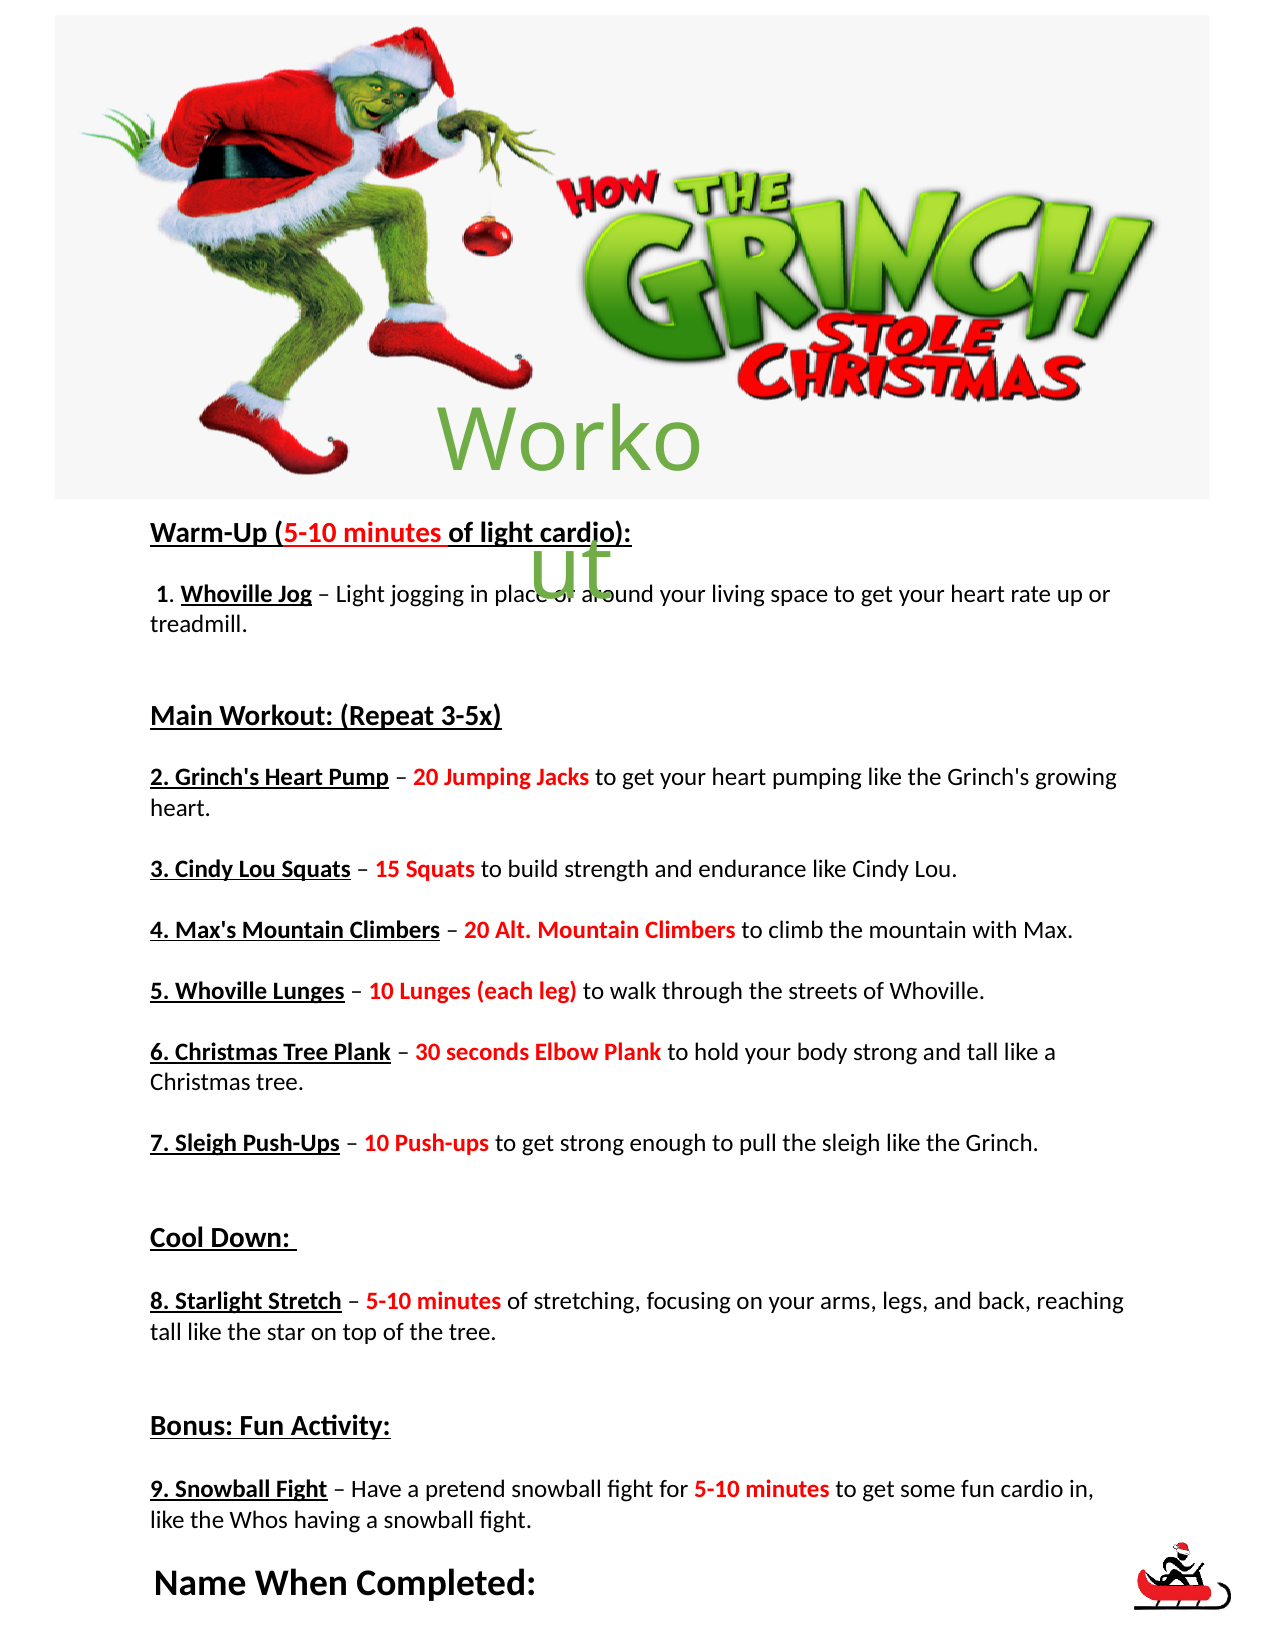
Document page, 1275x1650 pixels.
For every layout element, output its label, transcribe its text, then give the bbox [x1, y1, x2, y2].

picture [54, 15, 1210, 499]
text Main Workout: (Repeat 3-5x) [150, 697, 1125, 733]
text 3. Cindy Lou Squats – 15 Squats to build strength and endurance like Cindy Lou. [150, 853, 1125, 883]
text 7. Sleigh Push-Ups – 10 Push-ups to get strong enough to pull the sleigh like the Grinch. [150, 1127, 1125, 1158]
text 4. Max's Mountain Climbers – 20 Alt. Mountain Climbers to climb the mountain with Max. [150, 914, 1125, 944]
text 6. Christmas Tree Plank – 30 seconds Elbow Plank to hold your body strong and tall like a Christmas tree. [150, 1036, 1125, 1097]
text 9. Snowball Fight – Have a pretend snowball fight for 5-10 minutes to get some fun cardio in, like the Whos having a snowball fight. [150, 1473, 1125, 1534]
picture [1128, 1538, 1239, 1620]
text Cool Down: [150, 1219, 1125, 1254]
text 1. Whoville Jog – Light jogging in place or around your living space to get your heart rate up or treadmill. [150, 578, 1125, 639]
text Bonus: Fun Activity: [150, 1407, 1125, 1443]
text 8. Starlight Stretch – 5-10 minutes of stretching, focusing on your arms, legs, and back, reaching tall like the star on top of the tree. [150, 1285, 1125, 1346]
text 5. Whoville Lunges – 10 Lunges (each leg) to walk through the streets of Whoville. [150, 975, 1125, 1005]
text 2. Grinch's Heart Pump – 20 Jumping Jacks to get your heart pumping like the Grinch's growing heart. [150, 761, 1125, 822]
text Warm-Up (5-10 minutes of light cardio): [150, 514, 1125, 550]
